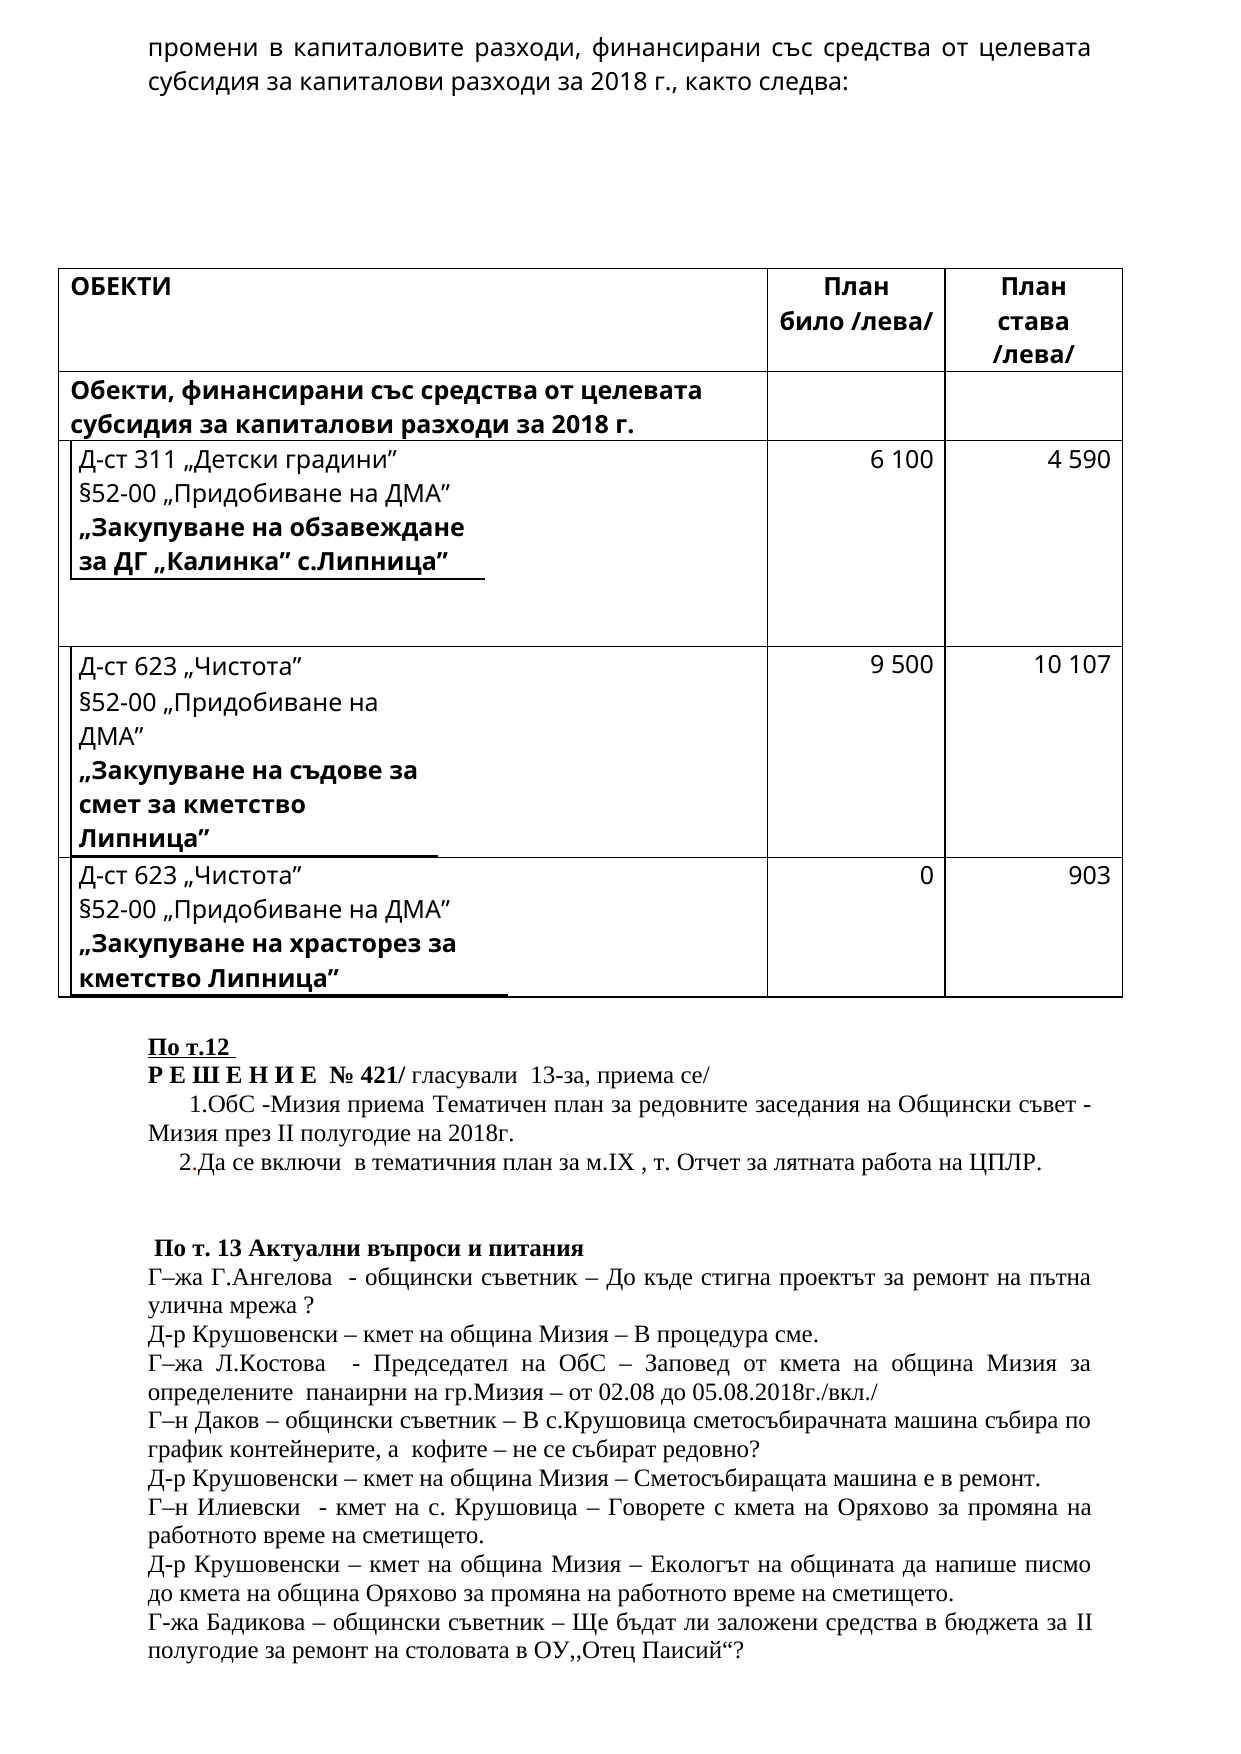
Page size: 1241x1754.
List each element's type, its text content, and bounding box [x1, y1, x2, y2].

table_cell 10 107 [946, 647, 1122, 857]
text 2.Да се включи в тематичния план за м.IX , т. Отчет за лятната работа на ЦПЛР. [148, 1147, 1093, 1175]
text По т.12 [148, 1032, 1093, 1060]
table_cell [59, 647, 70, 857]
table_cell 4 590 [946, 441, 1122, 646]
table_cell Обекти, финансирани със средства от целевата субсидия за капиталови разходи за 2018 г. [59, 372, 767, 440]
table_cell 6 100 [768, 441, 944, 646]
table_header План било /лева/ [768, 269, 944, 371]
table_cell 9 500 [768, 647, 944, 857]
table_cell [72, 858, 767, 996]
text Р Е Ш Е Н И Е № 421/ гласували 13-за, приема се/ [148, 1060, 1093, 1089]
table_cell [59, 858, 70, 996]
table_cell [946, 372, 1122, 440]
table_header План става /лева/ [946, 269, 1122, 371]
table_cell 903 [946, 858, 1122, 996]
table_cell 0 [768, 858, 944, 996]
text Г–н Даков – общински съветник – В с.Крушовица сметосъбирачната машина събира по график контейнерите, а кофите – не се събират редовно? [148, 1405, 1093, 1463]
text Г-жа Бадикова – общински съветник – Ще бъдат ли заложени средства в бюджета за II полугодие за ремонт на столовата в ОУ,,Отец Паисий“? [148, 1607, 1093, 1664]
text По т. 13 Актуални въпроси и питания [148, 1233, 1093, 1262]
table_cell [72, 647, 767, 857]
table_cell [59, 441, 767, 646]
text Д-р Крушовенски – кмет на община Мизия – Екологът на общината да напише писмо до кмета на община Оряхово за промяна на работното време на сметището. [148, 1549, 1093, 1607]
text Г–н Илиевски - кмет на с. Крушовица – Говорете с кмета на Оряхово за промяна на работното време на сметището. [148, 1492, 1093, 1549]
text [148, 29, 1093, 98]
text Г–жа Г.Ангелова - общински съветник – До къде стигна проектът за ремонт на пътна улична мрежа ? [148, 1262, 1093, 1319]
text 1.ОбС -Мизия приема Тематичен план за редовните заседания на Общински съвет - Мизия през II полугодие на 2018г. [148, 1089, 1093, 1147]
table_cell [768, 372, 944, 440]
text Г–жа Л.Костова - Председател на ОбС – Заповед от кмета на община Мизия за определените панаирни на гр.Мизия – от 02.08 до 05.08.2018г./вкл./ [148, 1348, 1093, 1405]
table_header ОБЕКТИ [59, 269, 767, 371]
text Д-р Крушовенски – кмет на община Мизия – В процедура сме. [148, 1319, 1093, 1348]
text Д-р Крушовенски – кмет на община Мизия – Сметосъбиращата машина е в ремонт. [148, 1463, 1093, 1492]
